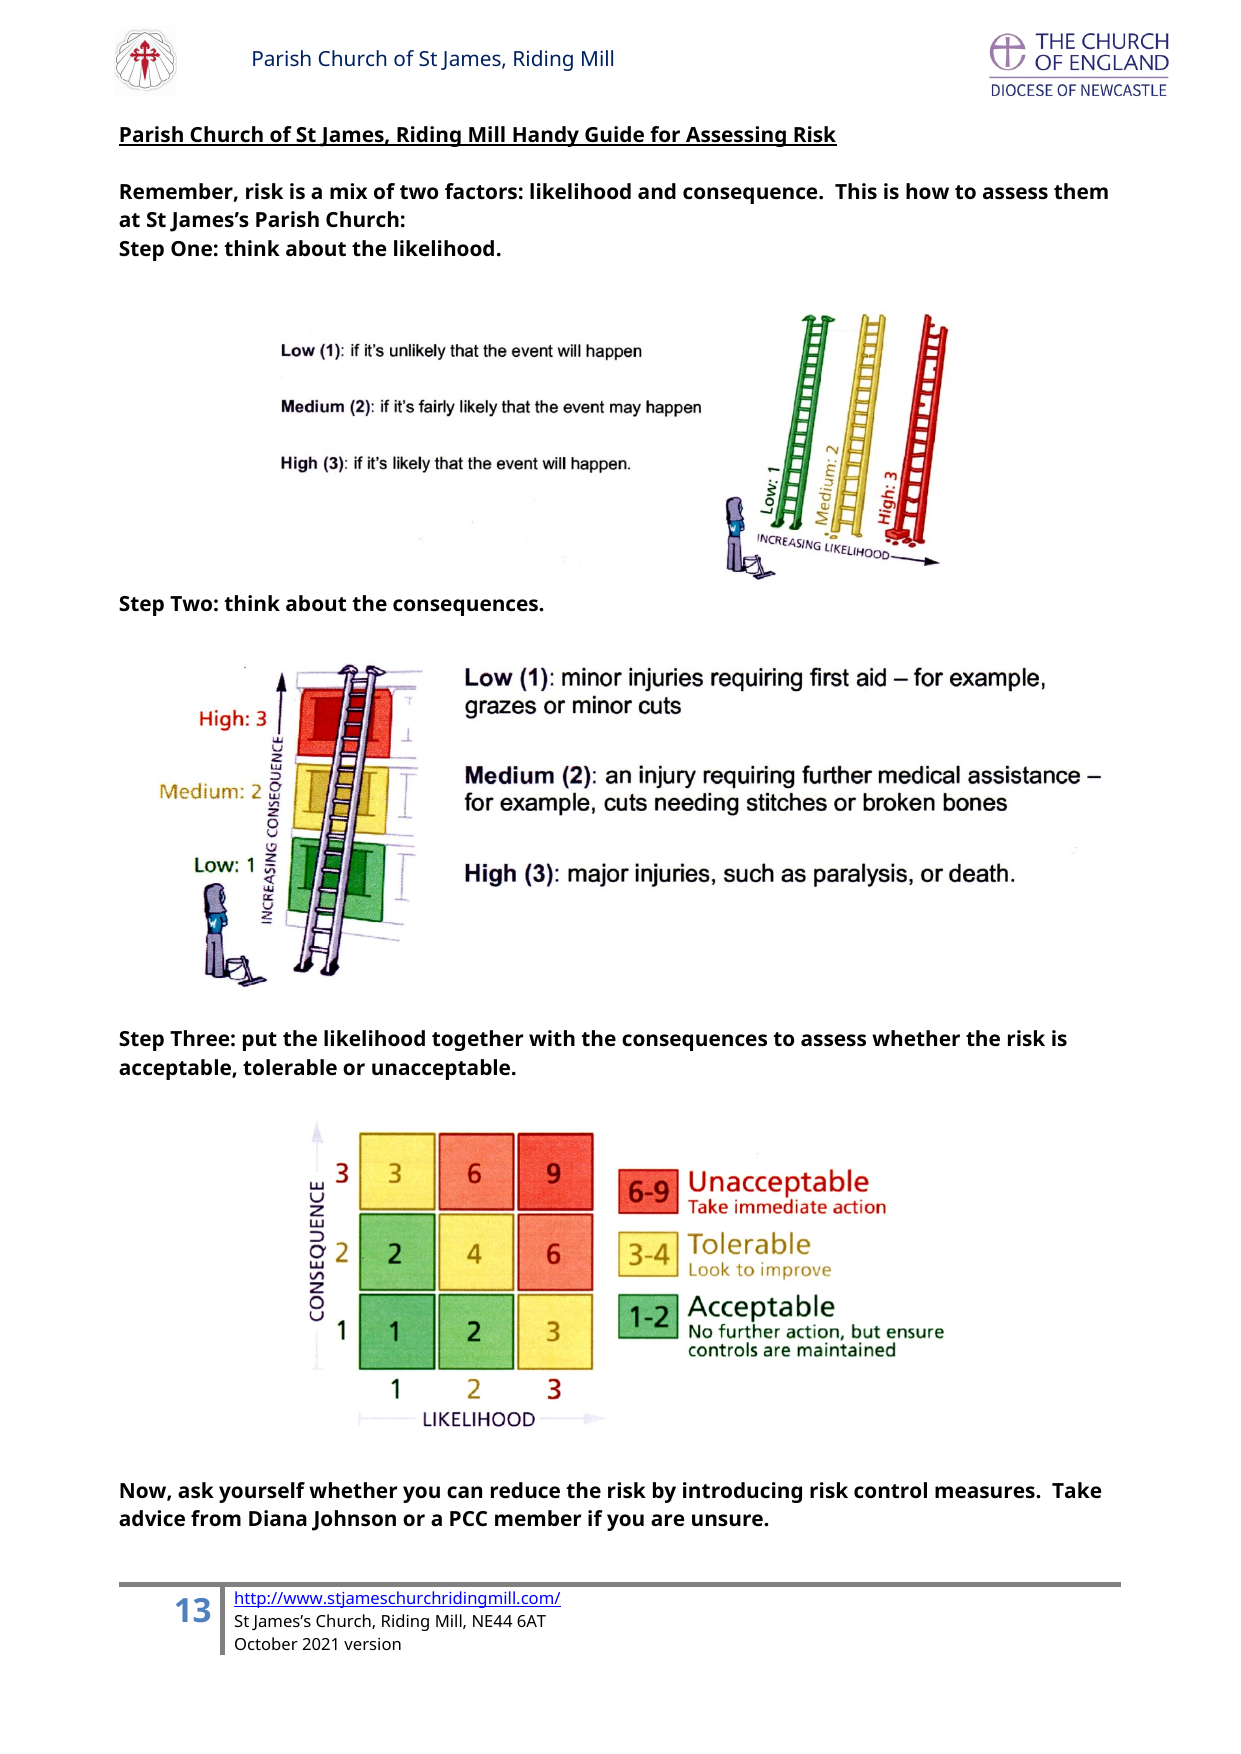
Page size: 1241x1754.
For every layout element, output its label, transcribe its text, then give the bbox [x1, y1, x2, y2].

picture [987, 31, 1171, 98]
picture [264, 290, 976, 590]
text Step Three: put the likelihood together with the consequences to assess whether the risk is acceptable, tolerable or unacceptable. [119, 1024, 1121, 1081]
text Remember, risk is a mix of two factors: likelihood and consequence. This is how to assess them at St James’s Parish Church: [119, 177, 1121, 234]
picture [280, 1110, 960, 1448]
text Step Two: think about the consequences. [119, 589, 1121, 618]
picture [134, 646, 1107, 997]
text Parish Church of St James, Riding Mill Handy Guide for Assessing Risk [119, 120, 1121, 148]
picture [114, 26, 177, 96]
text Step One: think about the likelihood. [119, 234, 1121, 262]
text Now, ask yourself whether you can reduce the risk by introducing risk control measures. Take advice from Diana Johnson or a PCC member if you are unsure. [119, 1476, 1121, 1533]
